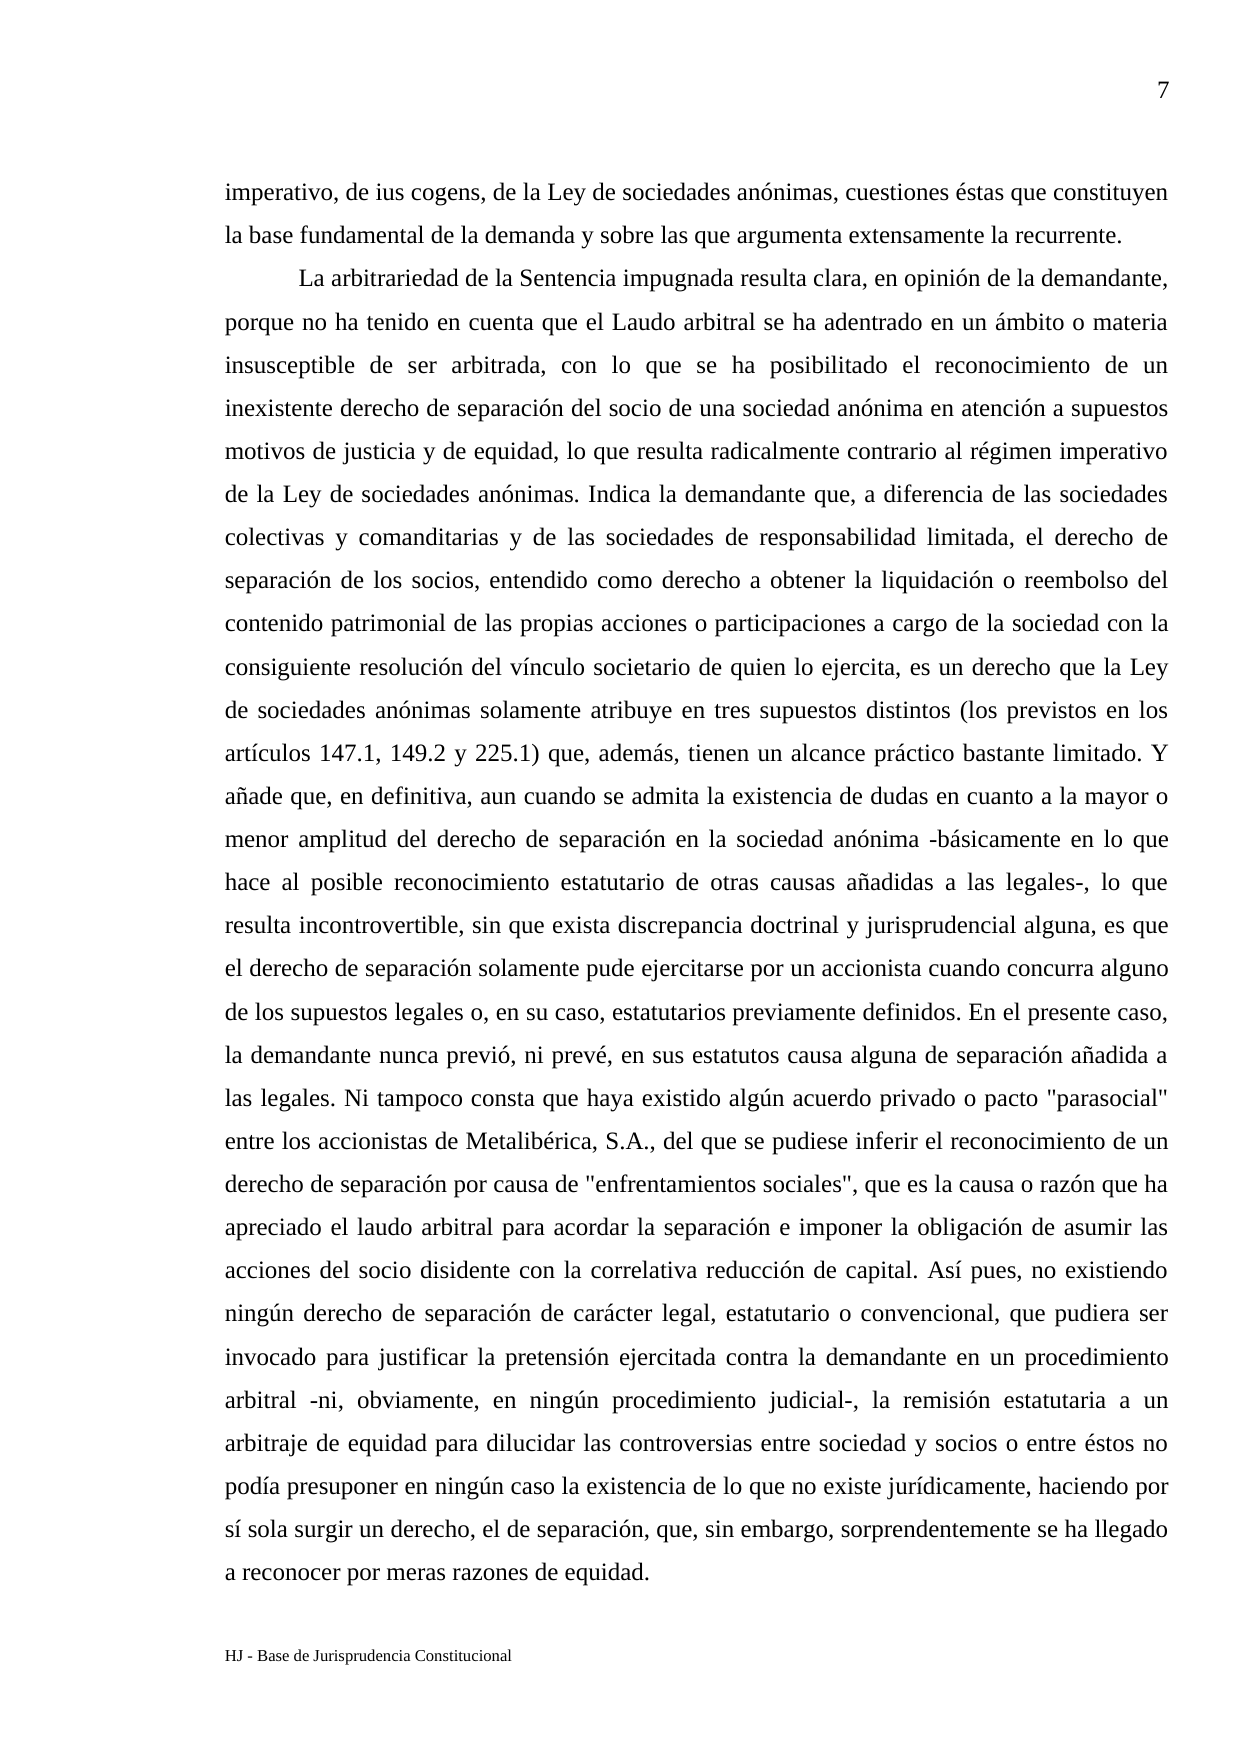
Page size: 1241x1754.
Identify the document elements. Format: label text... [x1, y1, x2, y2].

text La arbitrariedad de la Sentencia impugnada resulta clara, en opinión de la demandante, porque no ha tenido en cuenta que el Laudo arbitral se ha adentrado en un ámbito o materia insusceptible de ser arbitrada, con lo que se ha posibilitado el reconocimiento de un inexistente derecho de separación del socio de una sociedad anónima en atención a supuestos motivos de justicia y de equidad, lo que resulta radicalmente contrario al régimen imperativo de la Ley de sociedades anónimas. Indica la demandante que, a diferencia de las sociedades colectivas y comanditarias y de las sociedades de responsabilidad limitada, el derecho de separación de los socios, entendido como derecho a obtener la liquidación o reembolso del contenido patrimonial de las propias acciones o participaciones a cargo de la sociedad con la consiguiente resolución del vínculo societario de quien lo ejercita, es un derecho que la Ley de sociedades anónimas solamente atribuye en tres supuestos distintos (los previstos en los artículos 147.1, 149.2 y 225.1) que, además, tienen un alcance práctico bastante limitado. Y añade que, en definitiva, aun cuando se admita la existencia de dudas en cuanto a la mayor o menor amplitud del derecho de separación en la sociedad anónima -básicamente en lo que hace al posible reconocimiento estatutario de otras causas añadidas a las legales-, lo que resulta incontrovertible, sin que exista discrepancia doctrinal y jurisprudencial alguna, es que el derecho de separación solamente pude ejercitarse por un accionista cuando concurra alguno de los supuestos legales o, en su caso, estatutarios previamente definidos. En el presente caso, la demandante nunca previó, ni prevé, en sus estatutos causa alguna de separación añadida a las legales. Ni tampoco consta que haya existido algún acuerdo privado o pacto "parasocial" entre los accionistas de Metalibérica, S.A., del que se pudiese inferir el reconocimiento de un derecho de separación por causa de "enfrentamientos sociales", que es la causa o razón que ha apreciado el laudo arbitral para acordar la separación e imponer la obligación de asumir las acciones del socio disidente con la correlativa reducción de capital. Así pues, no existiendo ningún derecho de separación de carácter legal, estatutario o convencional, que pudiera ser invocado para justificar la pretensión ejercitada contra la demandante en un procedimiento arbitral -ni, obviamente, en ningún procedimiento judicial-, la remisión estatutaria a un arbitraje de equidad para dilucidar las controversias entre sociedad y socios o entre éstos no podía presuponer en ningún caso la existencia de lo que no existe jurídicamente, haciendo por sí sola surgir un derecho, el de separación, que, sin embargo, sorprendentemente se ha llegado a reconocer por meras razones de equidad. [224, 263, 1169, 1586]
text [224, 177, 1169, 249]
